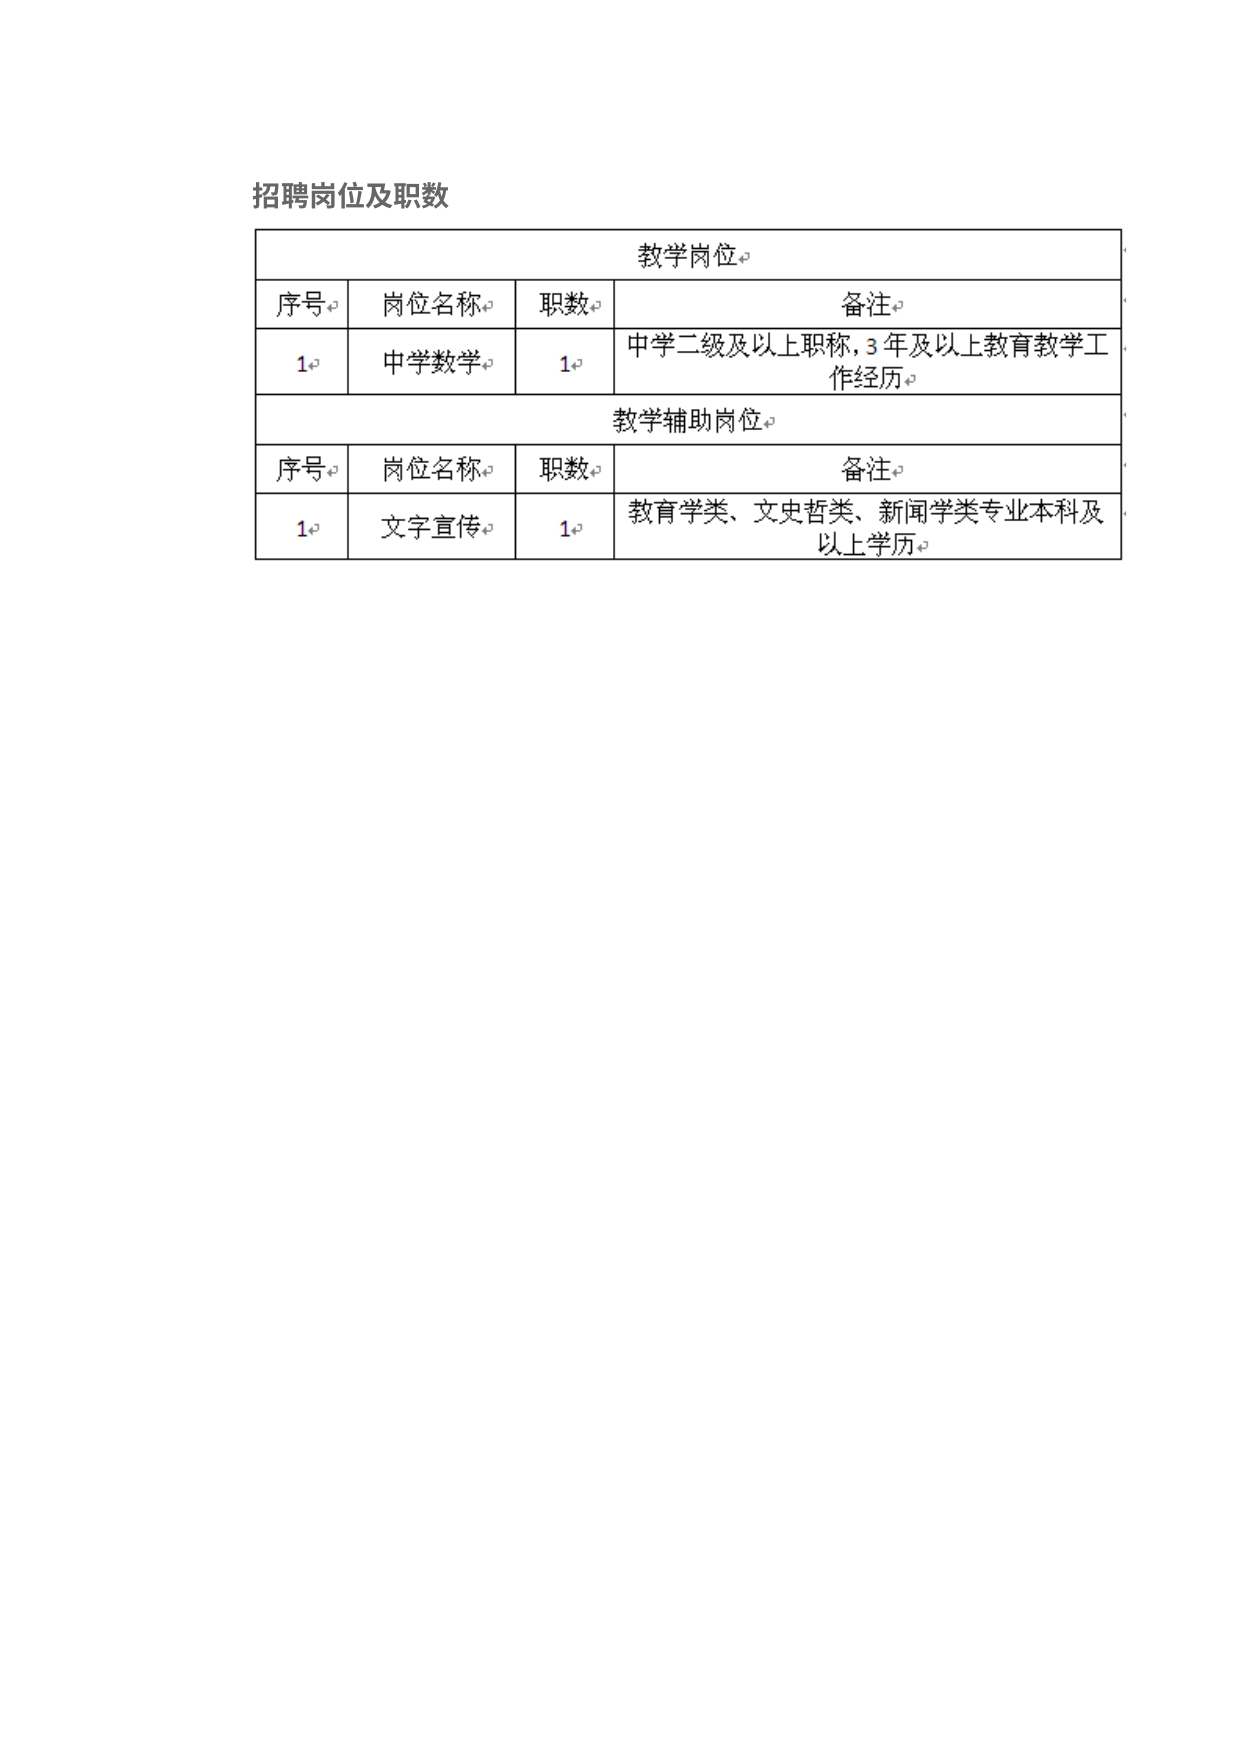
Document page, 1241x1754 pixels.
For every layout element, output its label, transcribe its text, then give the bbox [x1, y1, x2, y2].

text 招聘岗位及职数 [187, 162, 1053, 227]
picture [252, 227, 1127, 565]
